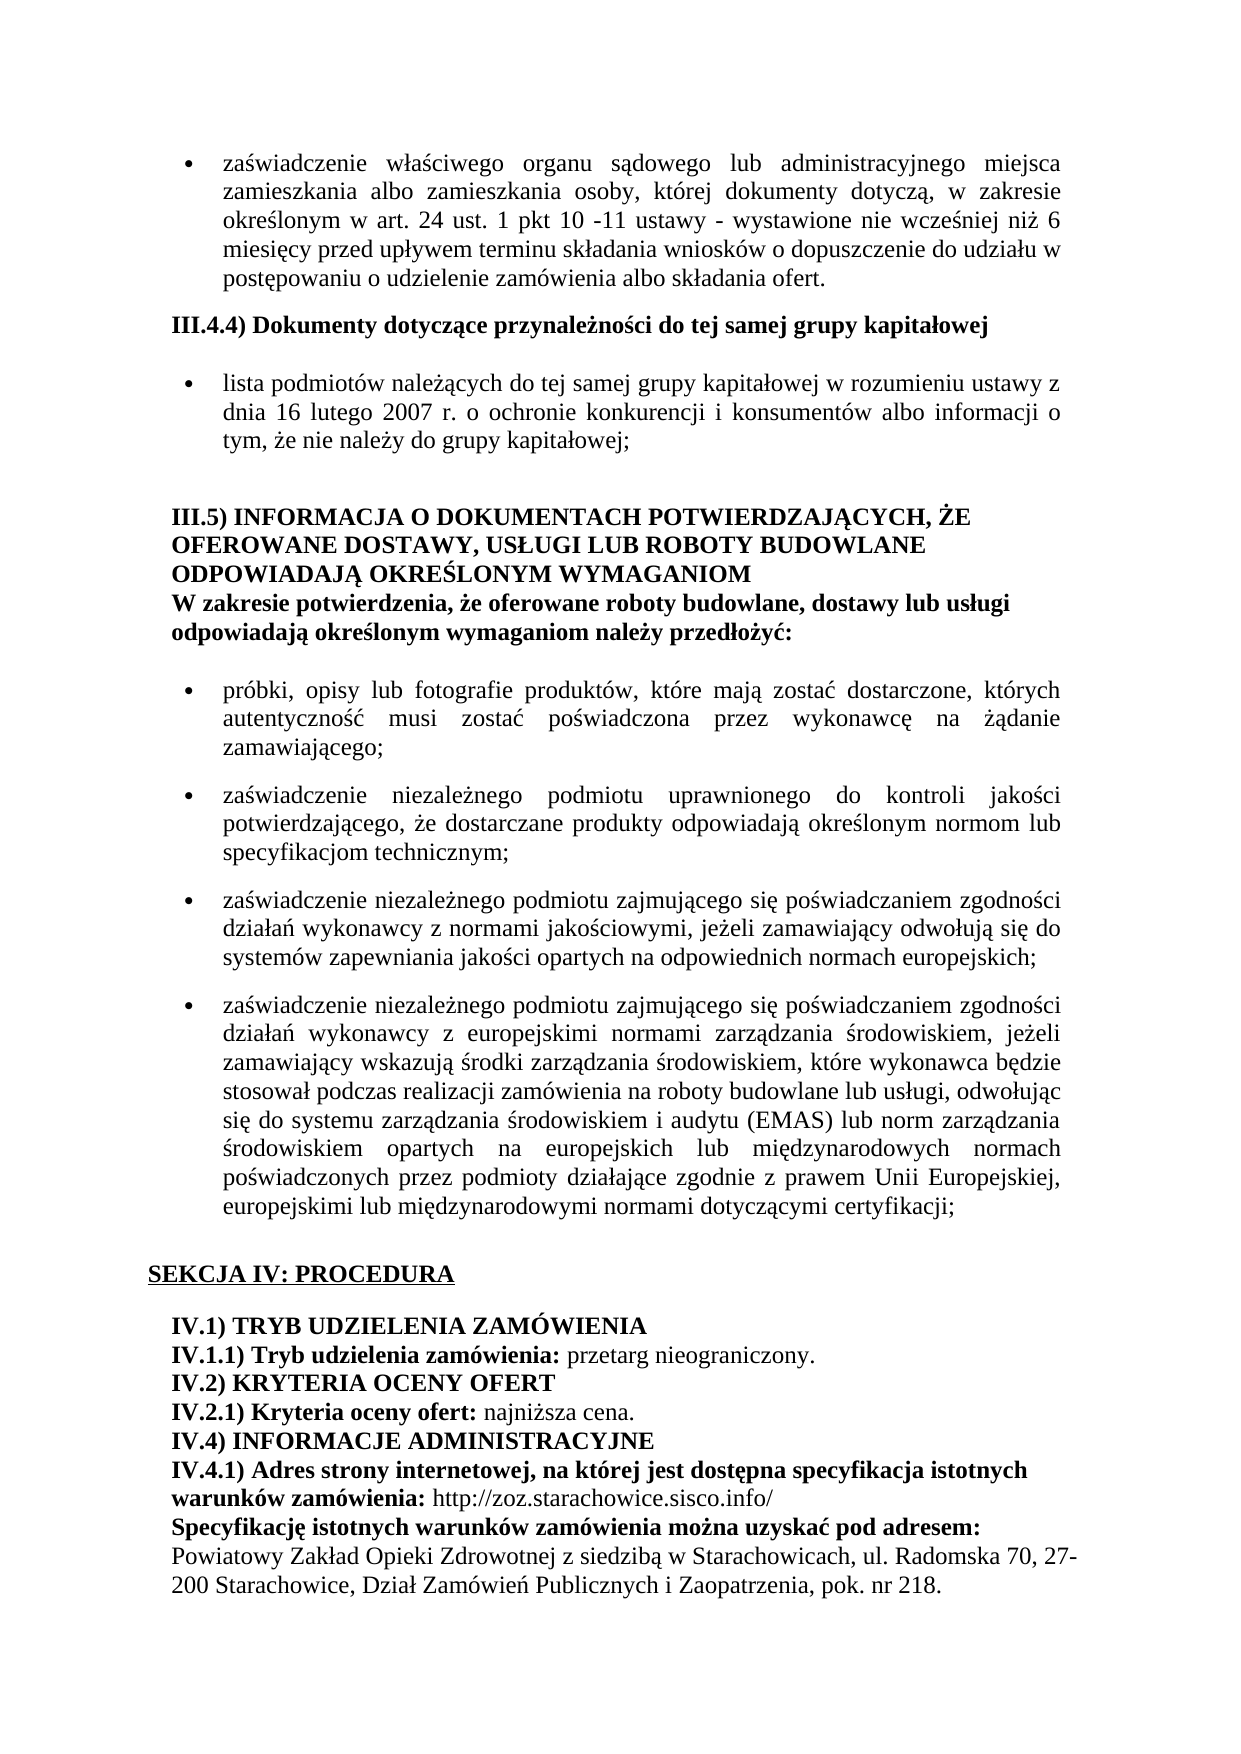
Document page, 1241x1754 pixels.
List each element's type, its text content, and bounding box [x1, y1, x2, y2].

list zaświadczenie niezależnego podmiotu zajmującego się poświadczaniem zgodności działań wykonawcy z normami jakościowymi, jeżeli zamawiający odwołują się do systemów zapewniania jakości opartych na odpowiednich normach europejskich; [185, 885, 1061, 971]
text IV.2.1) Kryteria oceny ofert: najniższa cena. [171, 1397, 1093, 1426]
list próbki, opisy lub fotografie produktów, które mają zostać dostarczone, których autentyczność musi zostać poświadczona przez wykonawcę na żądanie zamawiającego; [185, 675, 1061, 761]
text SEKCJA IV: PROCEDURA [148, 1259, 1093, 1287]
text IV.4) INFORMACJE ADMINISTRACYJNE [171, 1426, 1093, 1455]
text III.5) INFORMACJA O DOKUMENTACH POTWIERDZAJĄCYCH, ŻE OFEROWANE DOSTAWY, USŁUGI LUB ROBOTY BUDOWLANE ODPOWIADAJĄ OKREŚLONYM WYMAGANIOM [171, 502, 1093, 588]
text W zakresie potwierdzenia, że oferowane roboty budowlane, dostawy lub usługi odpowiadają określonym wymaganiom należy przedłożyć: [171, 588, 1093, 646]
text IV.1.1) Tryb udzielenia zamówienia: przetarg nieograniczony. [171, 1340, 1093, 1368]
list zaświadczenie niezależnego podmiotu zajmującego się poświadczaniem zgodności działań wykonawcy z europejskimi normami zarządzania środowiskiem, jeżeli zamawiający wskazują środki zarządzania środowiskiem, które wykonawca będzie stosował podczas realizacji zamówienia na roboty budowlane lub usługi, odwołując się do systemu zarządzania środowiskiem i audytu (EMAS) lub norm zarządzania środowiskiem opartych na europejskich lub międzynarodowych normach poświadczonych przez podmioty działające zgodnie z prawem Unii Europejskiej, europejskimi lub międzynarodowymi normami dotyczącymi certyfikacji; [185, 990, 1061, 1220]
text III.4.4) Dokumenty dotyczące przynależności do tej samej grupy kapitałowej [171, 310, 1093, 339]
text IV.1) TRYB UDZIELENIA ZAMÓWIENIA [171, 1311, 1093, 1340]
list zaświadczenie właściwego organu sądowego lub administracyjnego miejsca zamieszkania albo zamieszkania osoby, której dokumenty dotyczą, w zakresie określonym w art. 24 ust. 1 pkt 10 -11 ustawy - wystawione nie wcześniej niż 6 miesięcy przed upływem terminu składania wniosków o dopuszczenie do udziału w postępowaniu o udzielenie zamówienia albo składania ofert. [185, 148, 1061, 291]
list zaświadczenie niezależnego podmiotu uprawnionego do kontroli jakości potwierdzającego, że dostarczane produkty odpowiadają określonym normom lub specyfikacjom technicznym; [185, 780, 1061, 866]
text IV.2) KRYTERIA OCENY OFERT [171, 1368, 1093, 1397]
text IV.4.1) Adres strony internetowej, na której jest dostępna specyfikacja istotnych warunków zamówienia: http://zoz.starachowice.sisco.info/ Specyfikację istotnych warunków zamówienia można uzyskać pod adresem: Powiatowy Zakład Opieki Zdrowotnej z siedzibą w Starachowicach, ul. Radomska 70, 27-200 Starachowice, Dział Zamówień Publicznych i Zaopatrzenia, pok. nr 218. [171, 1455, 1093, 1598]
list lista podmiotów należących do tej samej grupy kapitałowej w rozumieniu ustawy z dnia 16 lutego 2007 r. o ochronie konkurencji i konsumentów albo informacji o tym, że nie należy do grupy kapitałowej; [185, 368, 1061, 454]
